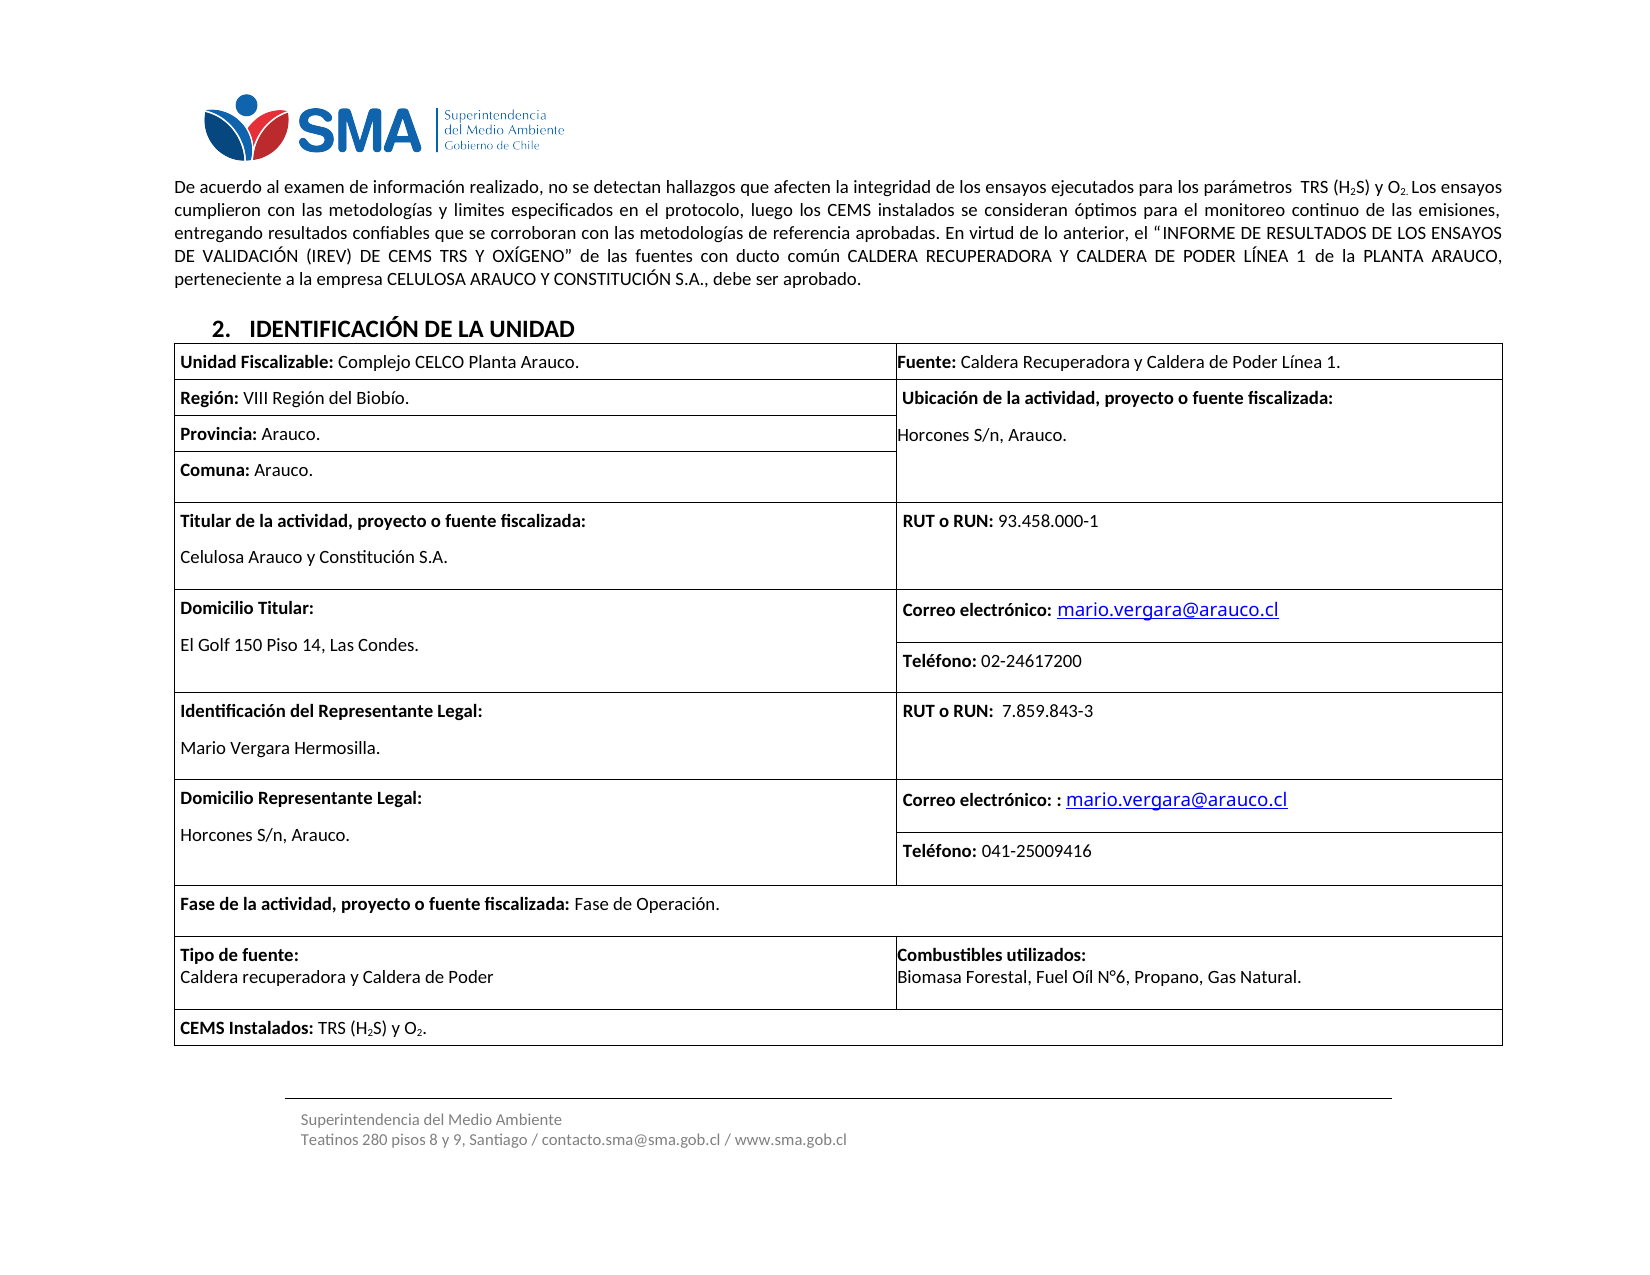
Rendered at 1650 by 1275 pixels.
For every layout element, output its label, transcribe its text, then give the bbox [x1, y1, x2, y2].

table_cell Domicilio Titular: El Golf 150 Piso 14, Las Condes. [175, 590, 896, 692]
table_cell Correo electrónico: mario.vergara@arauco.cl [897, 590, 1502, 642]
table_cell Provincia: Arauco. [175, 416, 896, 451]
table_cell Teléfono: 02-24617200 [897, 643, 1502, 692]
table_cell Titular de la actividad, proyecto o fuente fiscalizada: Celulosa Arauco y Constitución S.A. [175, 503, 896, 589]
table_cell Fase de la actividad, proyecto o fuente fiscalizada: Fase de Operación. [175, 886, 1502, 936]
table_cell Ubicación de la actividad, proyecto o fuente fiscalizada: Horcones S/n, Arauco. [897, 380, 1502, 502]
table_cell Identificación del Representante Legal: Mario Vergara Hermosilla. [175, 693, 896, 779]
table_cell Teléfono: 041-25009416 [897, 833, 1502, 885]
text De acuerdo al examen de información realizado, no se detectan hallazgos que afecten la integridad de los ensayos ejecutados para los parámetros TRS (H2S) y O2. Los ensayos cumplieron con las metodologías y limites especificados en el protocolo, luego los CEMS instalados se consideran óptimos para el monitoreo continuo de las emisiones, entregando resultados confiables que se corroboran con las metodologías de referencia aprobadas. En virtud de lo anterior, el “INFORME DE RESULTADOS DE LOS ENSAYOS DE VALIDACIÓN (IREV) DE CEMS TRS Y OXÍGENO” de las fuentes con ducto común CALDERA RECUPERADORA Y CALDERA DE PODER LÍNEA 1 de la PLANTA ARAUCO, perteneciente a la empresa CELULOSA ARAUCO Y CONSTITUCIÓN S.A., debe ser aprobado. [174, 175, 1502, 290]
table_header Fuente: Caldera Recuperadora y Caldera de Poder Línea 1. [897, 344, 1502, 379]
table_cell Comuna: Arauco. [175, 452, 896, 502]
table_cell RUT o RUN: 93.458.000-1 [897, 503, 1502, 589]
table_header Unidad Fiscalizable: Complejo CELCO Planta Arauco. [175, 344, 896, 379]
subtitle IDENTIFICACIÓN DE LA UNIDAD [212, 313, 1502, 343]
table_cell Combustibles utilizados: Biomasa Forestal, Fuel Oíl N°6, Propano, Gas Natural. [897, 937, 1502, 1009]
table_cell Tipo de fuente: Caldera recuperadora y Caldera de Poder [175, 937, 896, 1009]
picture [174, 73, 584, 176]
table_cell Región: VIII Región del Biobío. [175, 380, 896, 415]
table_cell Domicilio Representante Legal: Horcones S/n, Arauco. [175, 780, 896, 885]
table_cell CEMS Instalados: TRS (H2S) y O2. [175, 1010, 1502, 1045]
table_cell RUT o RUN: 7.859.843-3 [897, 693, 1502, 779]
table_cell Correo electrónico: : mario.vergara@arauco.cl [897, 780, 1502, 832]
